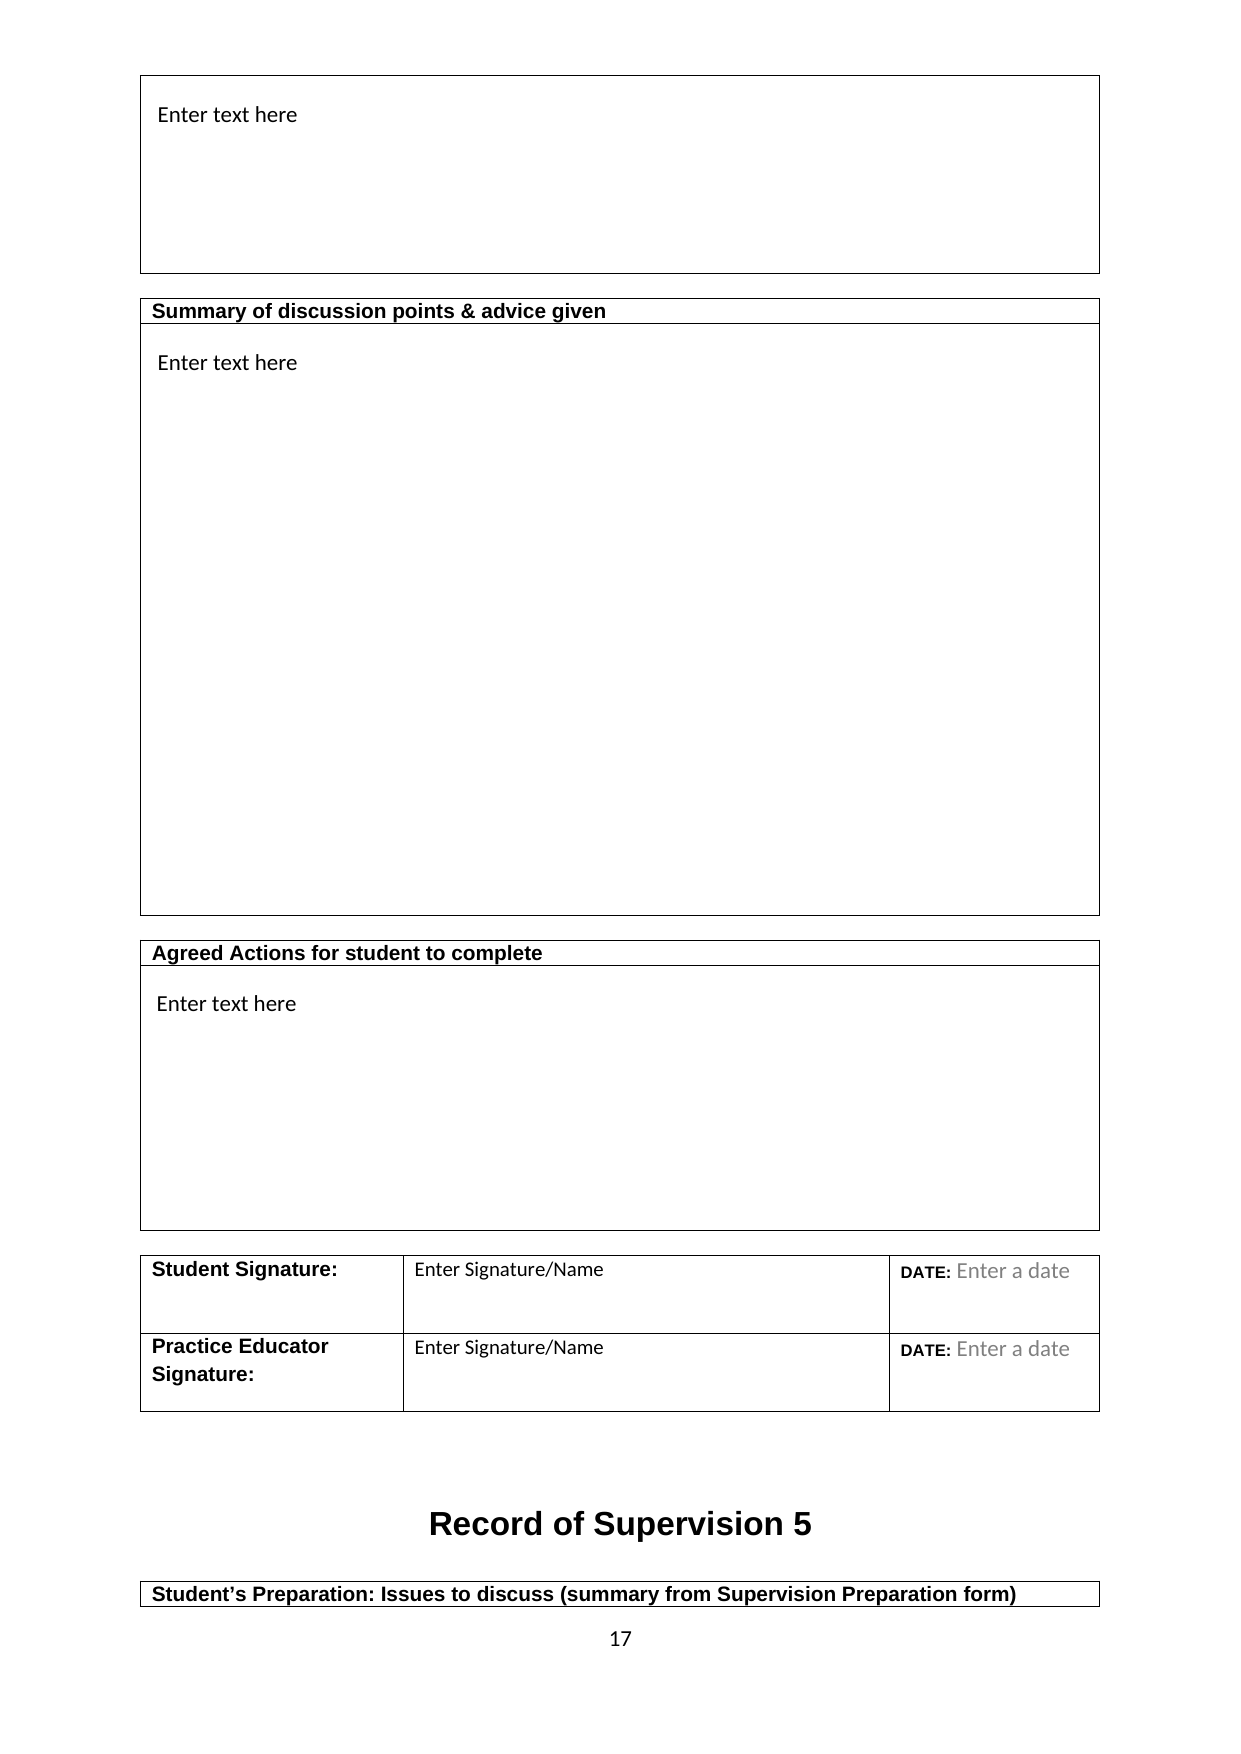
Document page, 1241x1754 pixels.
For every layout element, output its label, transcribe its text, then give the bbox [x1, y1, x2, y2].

table_header DATE: [890, 1256, 1099, 1333]
table_header Student’s Preparation: Issues to discuss (summary from Supervision Preparation form) [141, 1582, 1099, 1606]
table_cell [141, 324, 1099, 914]
table_cell Practice Educator Signature: [141, 1334, 403, 1411]
table_header Summary of discussion points & advice given [141, 299, 1099, 323]
table_cell DATE: [890, 1334, 1099, 1411]
text Record of Supervision 5 [75, 1504, 1165, 1542]
table_cell [141, 76, 1099, 273]
table_header Agreed Actions for student to complete [141, 941, 1099, 964]
table_cell [141, 966, 1099, 1230]
table_header Student Signature: [141, 1256, 403, 1333]
